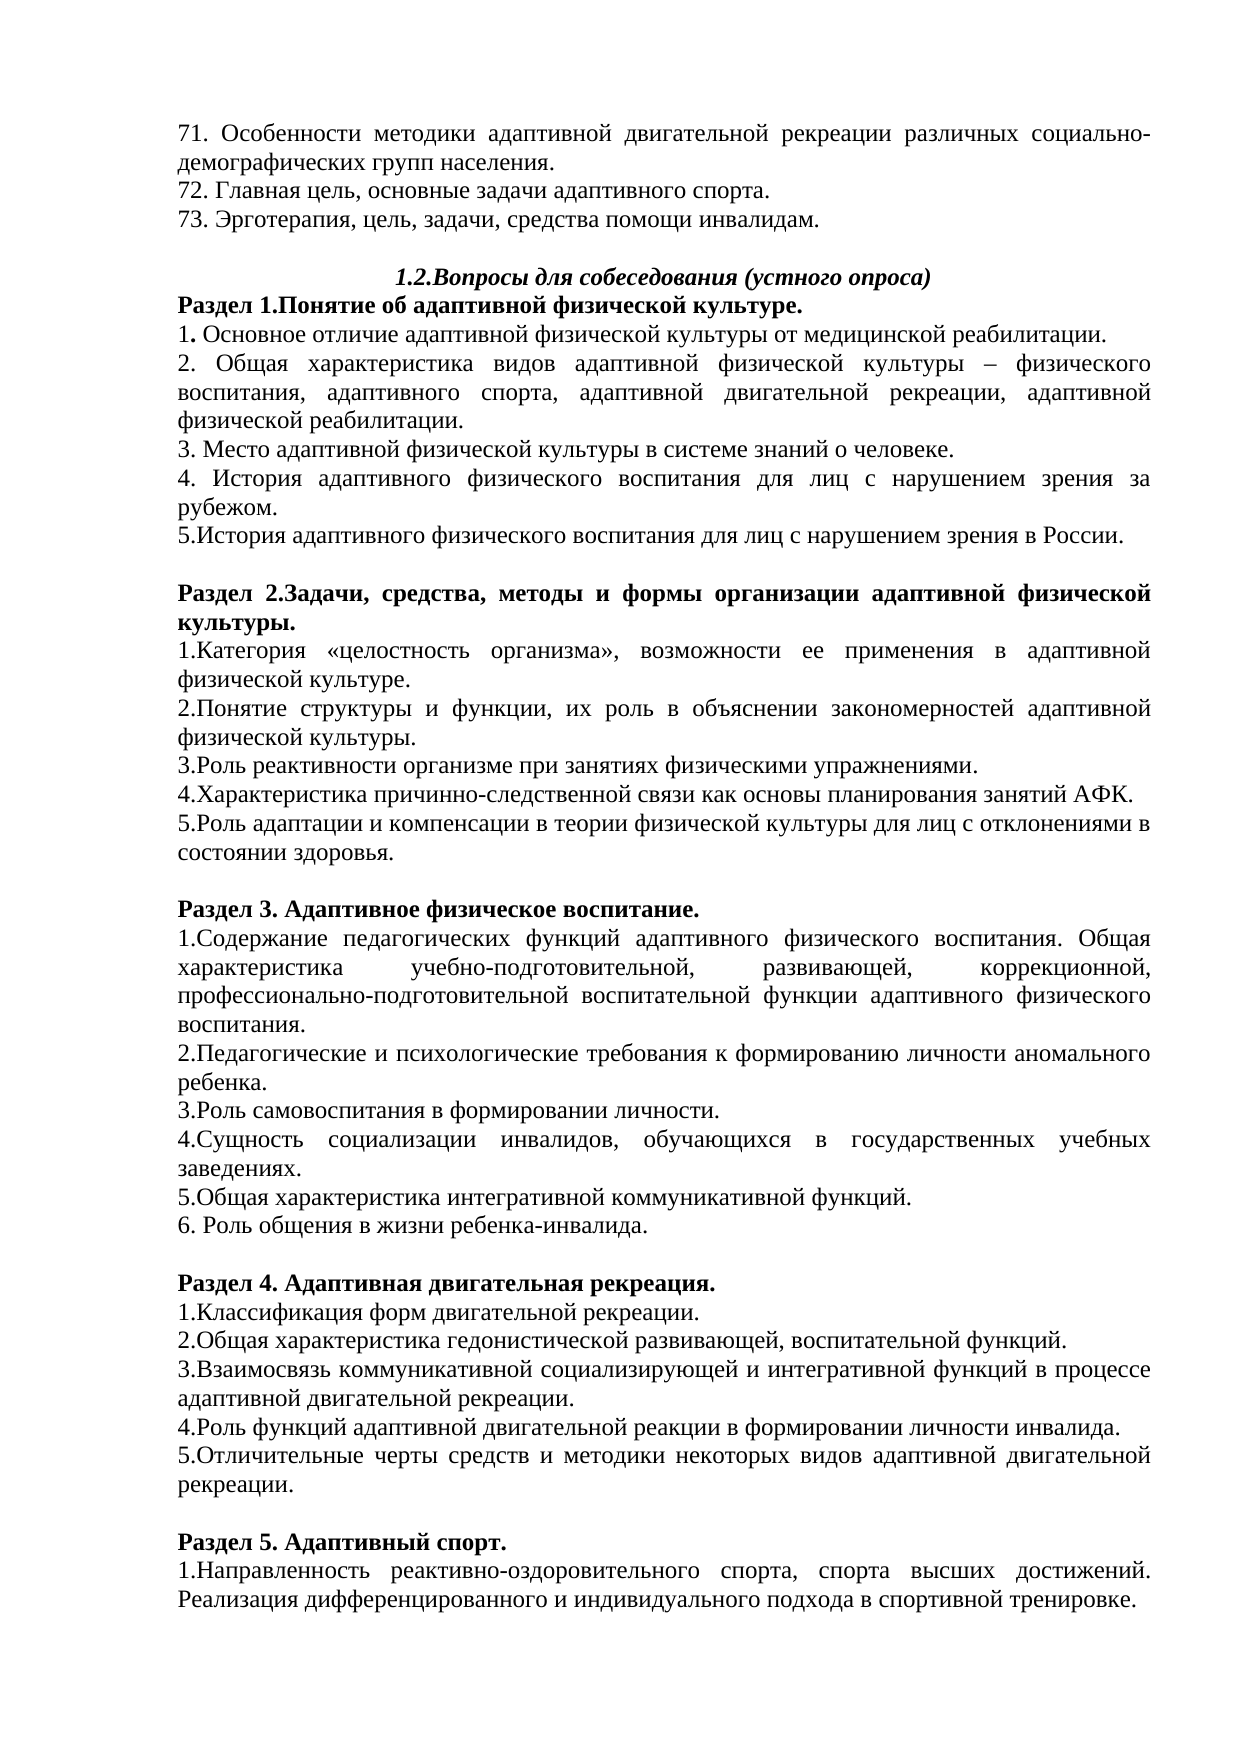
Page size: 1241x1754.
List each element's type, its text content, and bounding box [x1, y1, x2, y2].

text 1.Содержание педагогических функций адаптивного физического воспитания. Общая характеристика учебно-подготовительной, развивающей, коррекционной, профессионально-подготовительной воспитательной функции адаптивного физического воспитания. [177, 923, 1152, 1038]
text Раздел 5. Адаптивный спорт. [177, 1527, 1152, 1556]
text 2.Общая характеристика гедонистической развивающей, воспитательной функций. [177, 1326, 1152, 1354]
text 2. Общая характеристика видов адаптивной физической культуры – физического воспитания, адаптивного спорта, адаптивной двигательной рекреации, адаптивной физической реабилитации. [177, 348, 1152, 434]
text 5.История адаптивного физического воспитания для лиц с нарушением зрения в России. [177, 521, 1152, 549]
text 1.2.Вопросы для собеседования (устного опроса) [177, 262, 1152, 291]
text 3. Место адаптивной физической культуры в системе знаний о человеке. [177, 434, 1152, 463]
text 5.Отличительные черты средств и методики некоторых видов адаптивной двигательной рекреации. [177, 1441, 1152, 1498]
text 6. Роль общения в жизни ребенка-инвалида. [177, 1211, 1152, 1239]
text 71. Особенности методики адаптивной двигательной рекреации различных социально-демографических групп населения. [177, 118, 1152, 176]
text 3.Роль реактивности организме при занятиях физическими упражнениями. [177, 751, 1152, 779]
text Раздел 3. Адаптивное физическое воспитание. [177, 894, 1152, 923]
text 3.Взаимосвязь коммуникативной социализирующей и интегративной функций в процессе адаптивной двигательной рекреации. [177, 1354, 1152, 1412]
text Раздел 1.Понятие об адаптивной физической культуре. [177, 291, 1152, 319]
text Раздел 4. Адаптивная двигательная рекреация. [177, 1268, 1152, 1297]
text 1.Направленность реактивно-оздоровительного спорта, спорта высших достижений. Реализация дифференцированного и индивидуального подхода в спортивной тренировке. [177, 1556, 1152, 1613]
text 5.Общая характеристика интегративной коммуникативной функций. [177, 1182, 1152, 1211]
text 4. История адаптивного физического воспитания для лиц с нарушением зрения за рубежом. [177, 463, 1152, 521]
text 1.Категория «целостность организма», возможности ее применения в адаптивной физической культуре. [177, 636, 1152, 693]
text 4.Характеристика причинно-следственной связи как основы планирования занятий АФК. [177, 779, 1152, 808]
text 2.Педагогические и психологические требования к формированию личности аномального ребенка. [177, 1038, 1152, 1096]
text Раздел 2.Задачи, средства, методы и формы организации адаптивной физической культуры. [177, 578, 1152, 636]
text 4.Сущность социализации инвалидов, обучающихся в государственных учебных заведениях. [177, 1124, 1152, 1182]
text 73. Эрготерапия, цель, задачи, средства помощи инвалидам. [177, 204, 1152, 233]
text 5.Роль адаптации и компенсации в теории физической культуры для лиц с отклонениями в состоянии здоровья. [177, 808, 1152, 866]
text 1.Классификация форм двигательной рекреации. [177, 1297, 1152, 1326]
text 1. Основное отличие адаптивной физической культуры от медицинской реабилитации. [177, 319, 1152, 348]
text 72. Главная цель, основные задачи адаптивного спорта. [177, 176, 1152, 204]
text 3.Роль самовоспитания в формировании личности. [177, 1096, 1152, 1124]
text 2.Понятие структуры и функции, их роль в объяснении закономерностей адаптивной физической культуры. [177, 693, 1152, 751]
text 4.Роль функций адаптивной двигательной реакции в формировании личности инвалида. [177, 1412, 1152, 1441]
